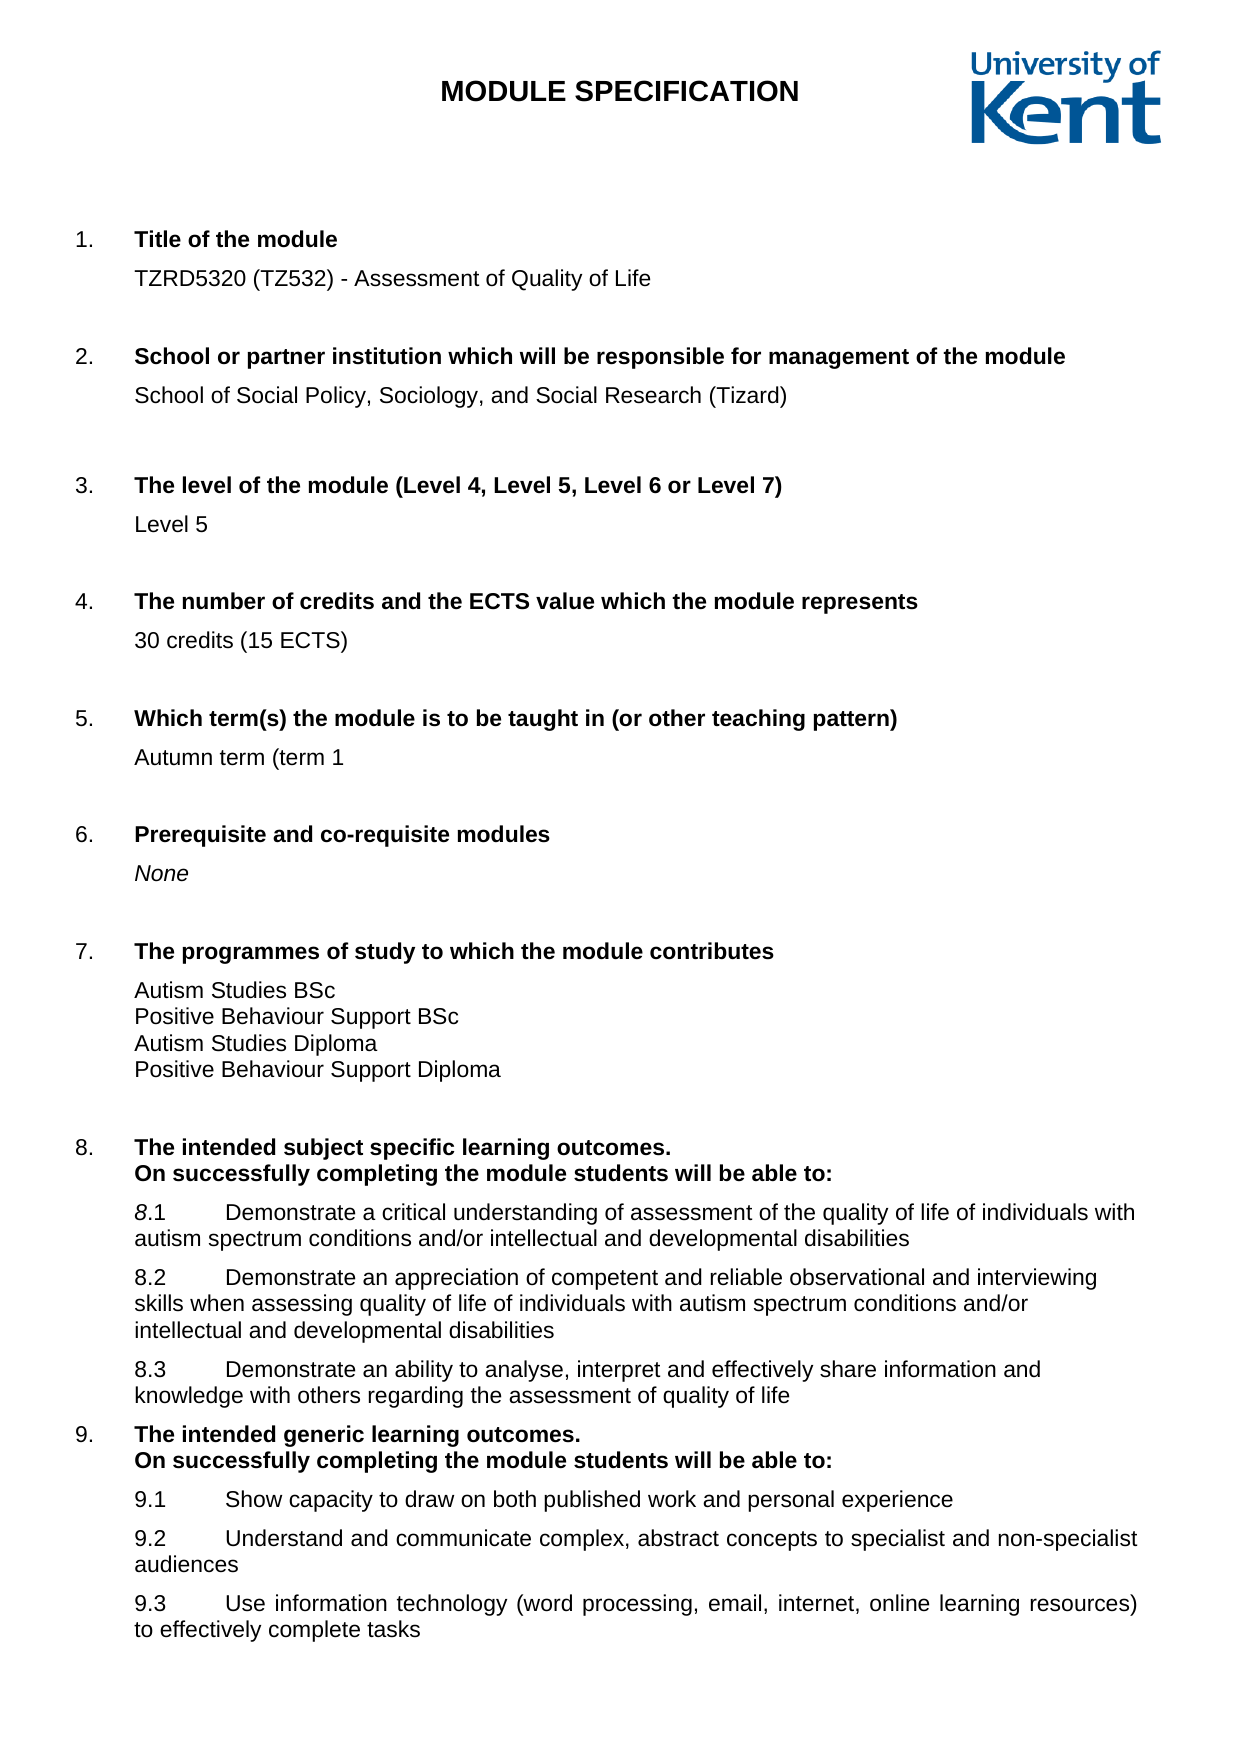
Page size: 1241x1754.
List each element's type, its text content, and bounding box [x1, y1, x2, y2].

picture [970, 48, 1163, 145]
list Positive Behaviour Support Diploma [134, 1056, 1138, 1082]
list Title of the module [75, 226, 1138, 253]
text 30 credits (15 ECTS) [134, 627, 1138, 653]
text School of Social Policy, Sociology, and Social Research (Tizard) [75, 382, 1165, 408]
text 9.1 Show capacity to draw on both published work and personal experience [134, 1486, 1138, 1512]
list The intended subject specific learning outcomes. On successfully completing the module students will be able to: [75, 1134, 1138, 1186]
text TZRD5320 (TZ532) - Assessment of Quality of Life [134, 265, 1138, 292]
list The number of credits and the ECTS value which the module represents [75, 588, 1138, 615]
text Autumn term (term 1 [134, 744, 1138, 770]
list School or partner institution which will be responsible for management of the module [75, 343, 1138, 369]
list Autism Studies Diploma [134, 1029, 1138, 1056]
list Positive Behaviour Support BSc [134, 1003, 1138, 1029]
text None [134, 860, 1138, 887]
list Prerequisite and co-requisite modules [75, 821, 1138, 848]
text 8.2 Demonstrate an appreciation of competent and reliable observational and interviewing skills when assessing quality of life of individuals with autism spectrum conditions and/or intellectual and developmental disabilities [134, 1264, 1138, 1343]
text 9.3 Use information technology (word processing, email, internet, online learning resources) to effectively complete tasks [134, 1590, 1138, 1643]
list The programmes of study to which the module contributes [75, 938, 1138, 964]
text 9.2 Understand and communicate complex, abstract concepts to specialist and non-specialist audiences [134, 1525, 1138, 1578]
list The level of the module (Level 4, Level 5, Level 6 or Level 7) [75, 472, 1138, 498]
text 8.1 Demonstrate a critical understanding of assessment of the quality of life of individuals with autism spectrum conditions and/or intellectual and developmental disabilities [134, 1199, 1138, 1252]
list The intended generic learning outcomes. On successfully completing the module students will be able to: [75, 1421, 1138, 1473]
text Level 5 [134, 511, 1138, 537]
list Autism Studies BSc [134, 977, 1138, 1003]
list Which term(s) the module is to be taught in (or other teaching pattern) [75, 705, 1138, 731]
text 8.3 Demonstrate an ability to analyse, interpret and effectively share information and knowledge with others regarding the assessment of quality of life [134, 1356, 1138, 1408]
